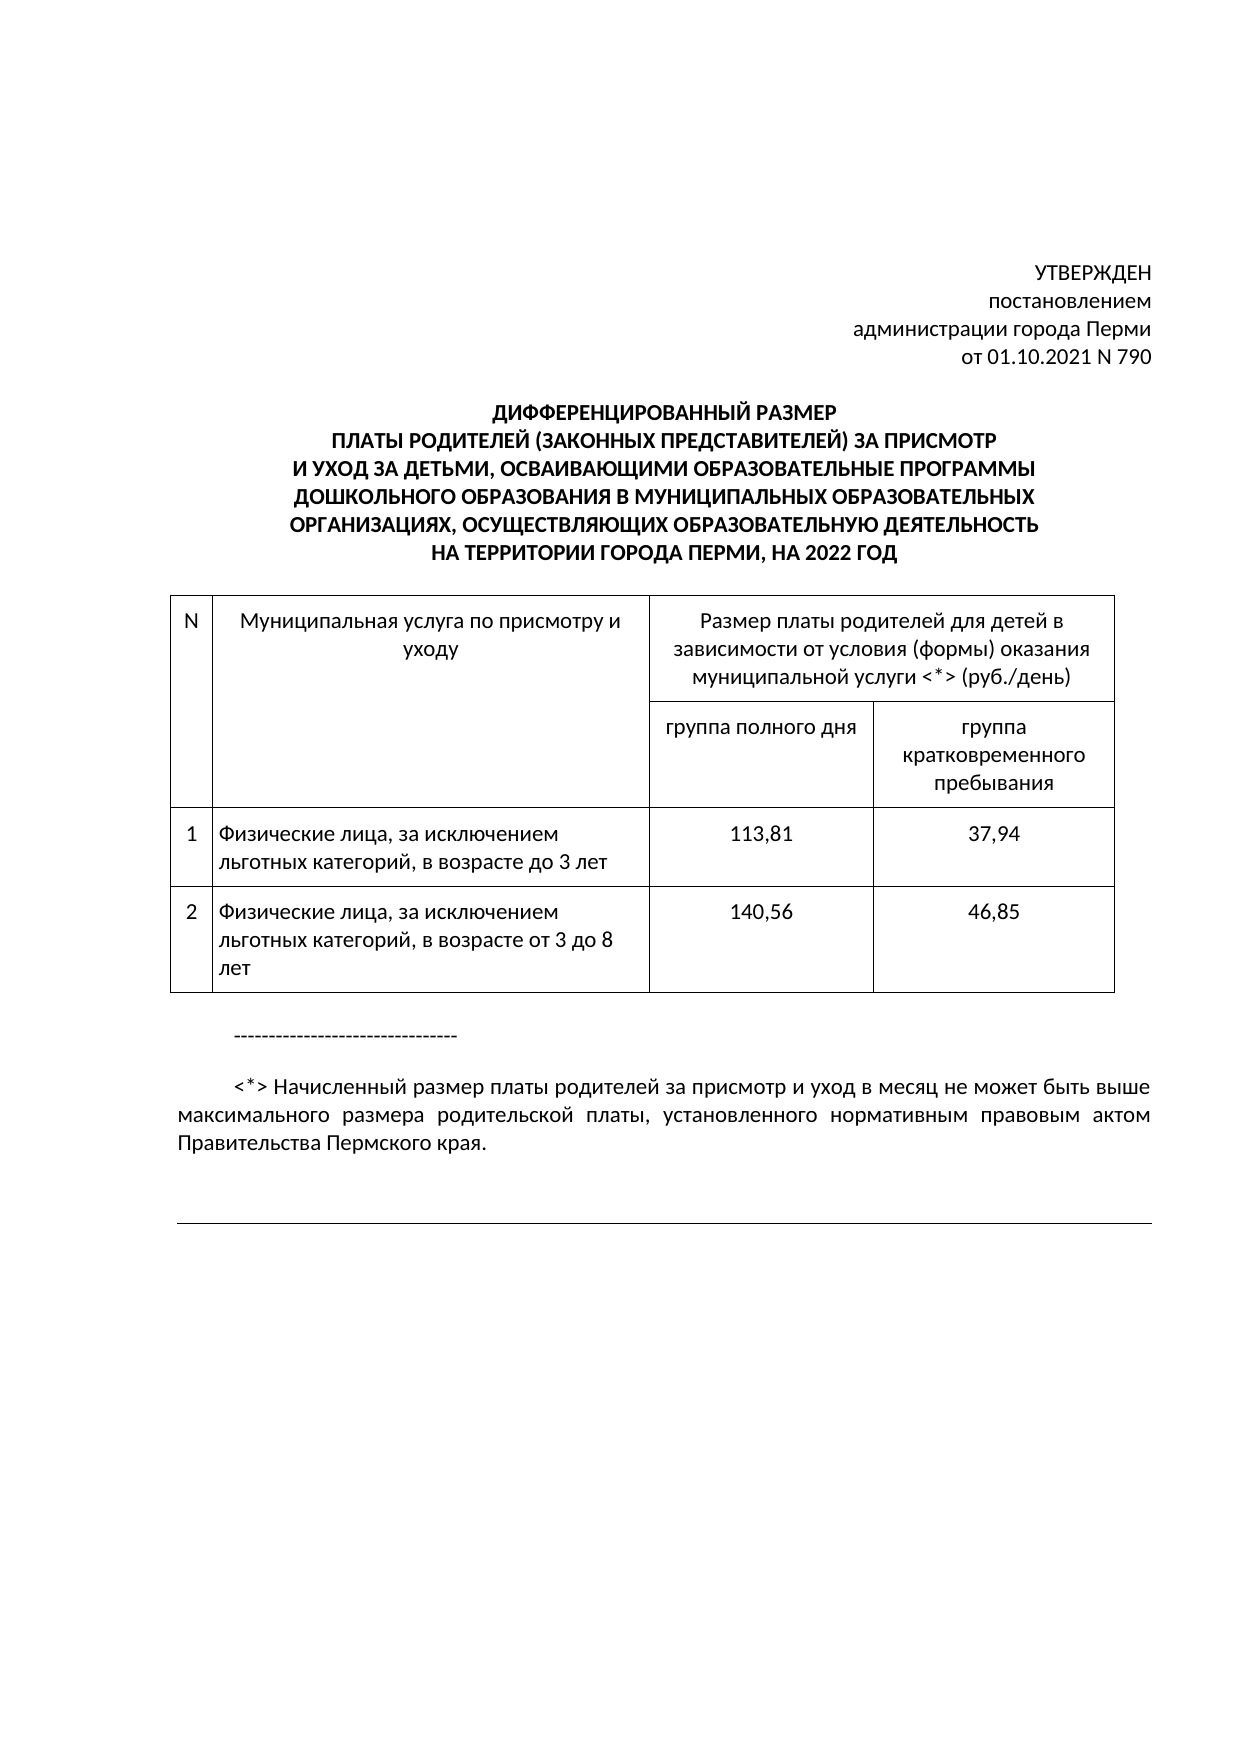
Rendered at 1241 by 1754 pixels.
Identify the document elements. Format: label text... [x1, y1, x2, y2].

table_header Муниципальная услуга по присмотру и уходу [213, 596, 649, 807]
text от 01.10.2021 N 790 [177, 342, 1152, 370]
table_header Размер платы родителей для детей в зависимости от условия (формы) оказания муниципальной услуги <*> (руб./день) [650, 596, 1114, 701]
title НА ТЕРРИТОРИИ ГОРОДА ПЕРМИ, НА 2022 ГОД [177, 538, 1152, 566]
title И УХОД ЗА ДЕТЬМИ, ОСВАИВАЮЩИМИ ОБРАЗОВАТЕЛЬНЫЕ ПРОГРАММЫ [177, 454, 1152, 482]
table_cell группа полного дня [650, 702, 873, 807]
table_cell 140,56 [650, 887, 873, 992]
title ДИФФЕРЕНЦИРОВАННЫЙ РАЗМЕР [177, 398, 1152, 426]
table_header N [171, 596, 212, 807]
text -------------------------------- [177, 1021, 1152, 1049]
table_cell Физические лица, за исключением льготных категорий, в возрасте от 3 до 8 лет [213, 887, 649, 992]
table_cell 37,94 [874, 808, 1114, 886]
title ПЛАТЫ РОДИТЕЛЕЙ (ЗАКОННЫХ ПРЕДСТАВИТЕЛЕЙ) ЗА ПРИСМОТР [177, 426, 1152, 454]
table_cell 1 [171, 808, 212, 886]
table_cell группа кратковременного пребывания [874, 702, 1114, 807]
text постановлением [177, 286, 1152, 314]
text УТВЕРЖДЕН [177, 258, 1152, 286]
text администрации города Перми [177, 314, 1152, 342]
text <*> Начисленный размер платы родителей за присмотр и уход в месяц не может быть выше максимального размера родительской платы, установленного нормативным правовым актом Правительства Пермского края. [177, 1072, 1152, 1156]
table_cell 2 [171, 887, 212, 992]
table_cell 113,81 [650, 808, 873, 886]
title ОРГАНИЗАЦИЯХ, ОСУЩЕСТВЛЯЮЩИХ ОБРАЗОВАТЕЛЬНУЮ ДЕЯТЕЛЬНОСТЬ [177, 510, 1152, 538]
table_cell Физические лица, за исключением льготных категорий, в возрасте до 3 лет [213, 808, 649, 886]
title ДОШКОЛЬНОГО ОБРАЗОВАНИЯ В МУНИЦИПАЛЬНЫХ ОБРАЗОВАТЕЛЬНЫХ [177, 482, 1152, 510]
table_cell 46,85 [874, 887, 1114, 992]
